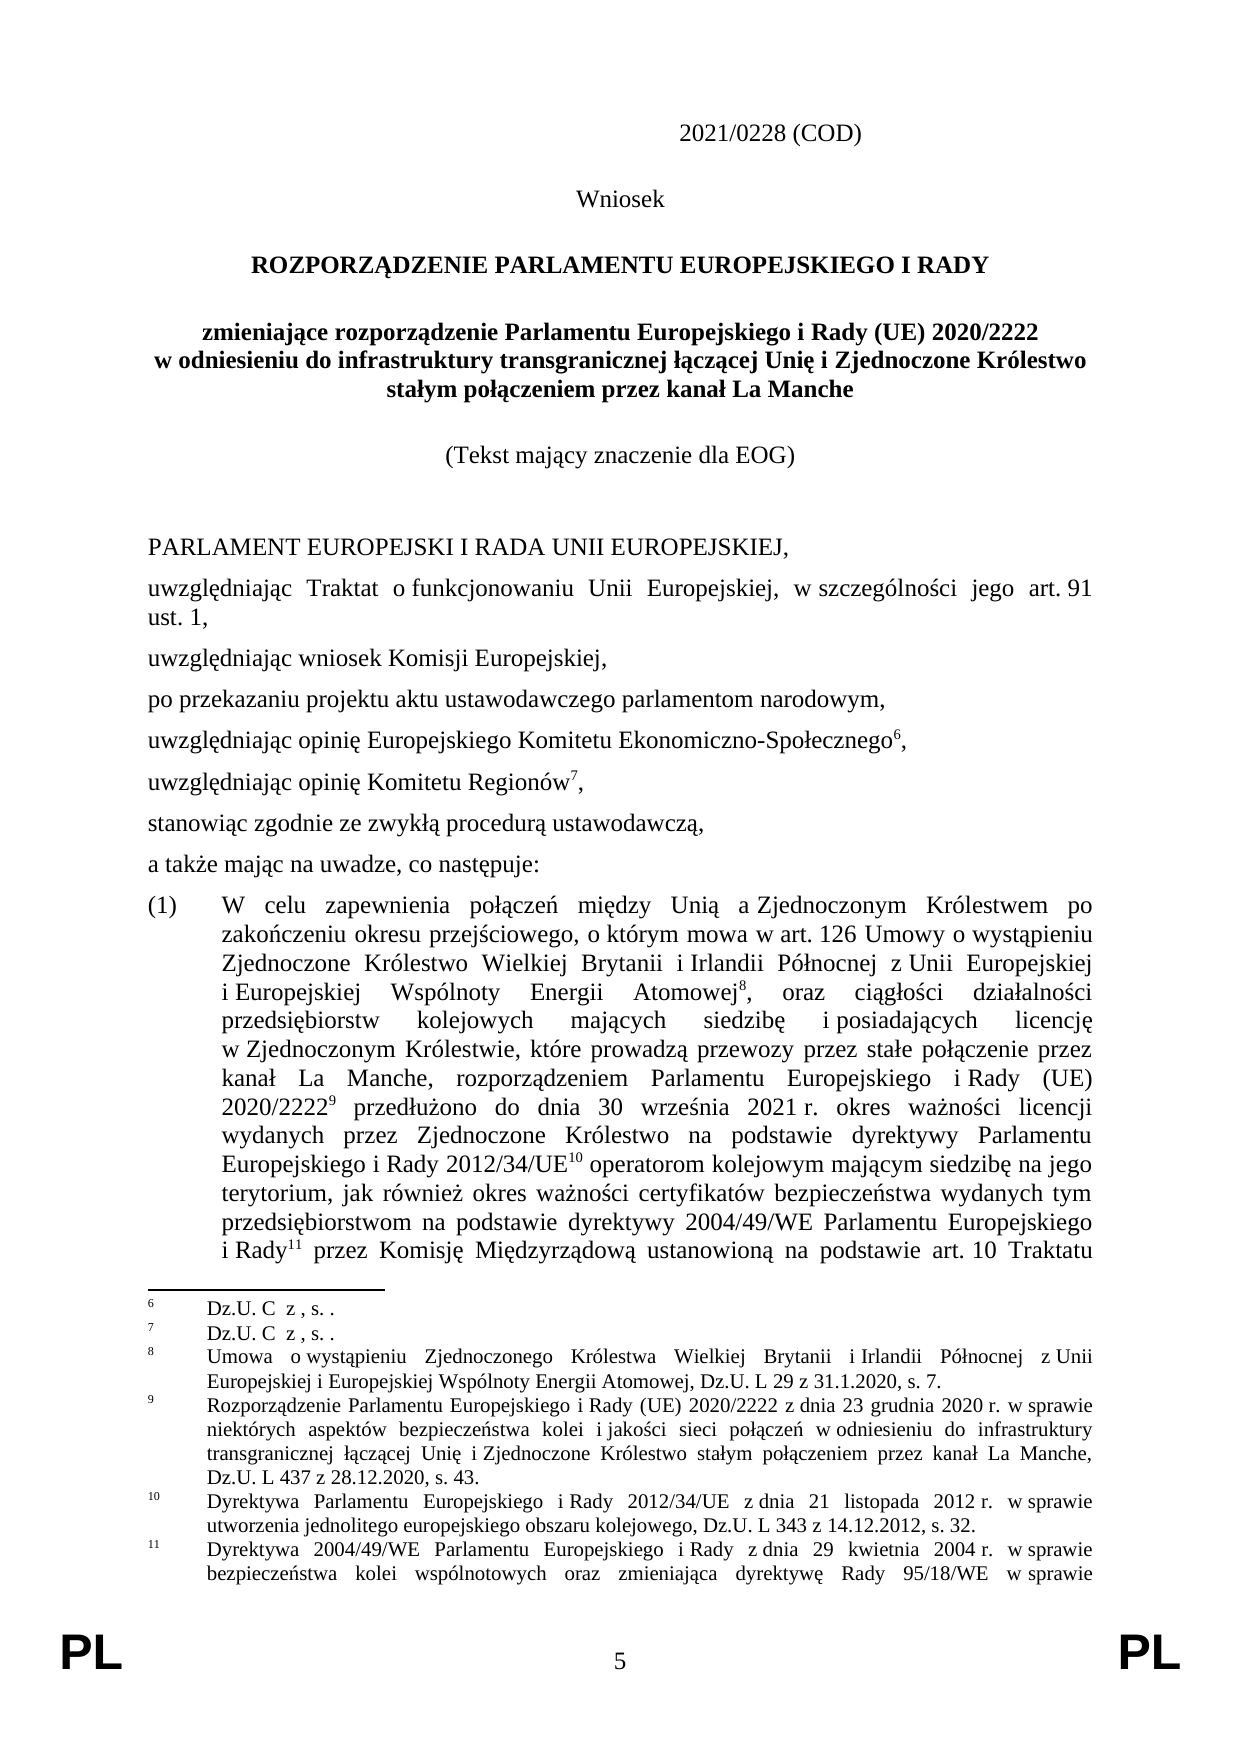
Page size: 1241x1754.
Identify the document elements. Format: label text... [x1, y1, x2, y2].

text PARLAMENT EUROPEJSKI I RADA UNII EUROPEJSKIEJ, [148, 532, 1093, 561]
text stanowiąc zgodnie ze zwykłą procedurą ustawodawczą, [148, 808, 1093, 837]
text zmieniające rozporządzenie Parlamentu Europejskiego i Rady (UE) 2020/2222 w odniesieniu do infrastruktury transgranicznej łączącej Unię i Zjednoczone Królestwo stałym połączeniem przez kanał La Manche [148, 317, 1093, 403]
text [148, 891, 1093, 1264]
text uwzględniając Traktat o funkcjonowaniu Unii Europejskiej, w szczególności jego art. 91 ust. 1, [148, 573, 1093, 631]
text 2021/0228 (COD) [679, 118, 1093, 147]
text Wniosek [148, 184, 1093, 213]
text a także mając na uwadze, co następuje: [148, 849, 1093, 878]
text po przekazaniu projektu aktu ustawodawczego parlamentom narodowym, [148, 684, 1093, 713]
text uwzględniając wniosek Komisji Europejskiej, [148, 643, 1093, 672]
text (Tekst mający znaczenie dla EOG) [148, 441, 1093, 469]
text uwzględniając opinię Komitetu Regionów, [148, 767, 1093, 796]
text uwzględniając opinię Europejskiego Komitetu Ekonomiczno-Społecznego, [148, 726, 1093, 754]
text ROZPORZĄDZENIE PARLAMENTU EUROPEJSKIEGO I RADY [148, 251, 1093, 279]
